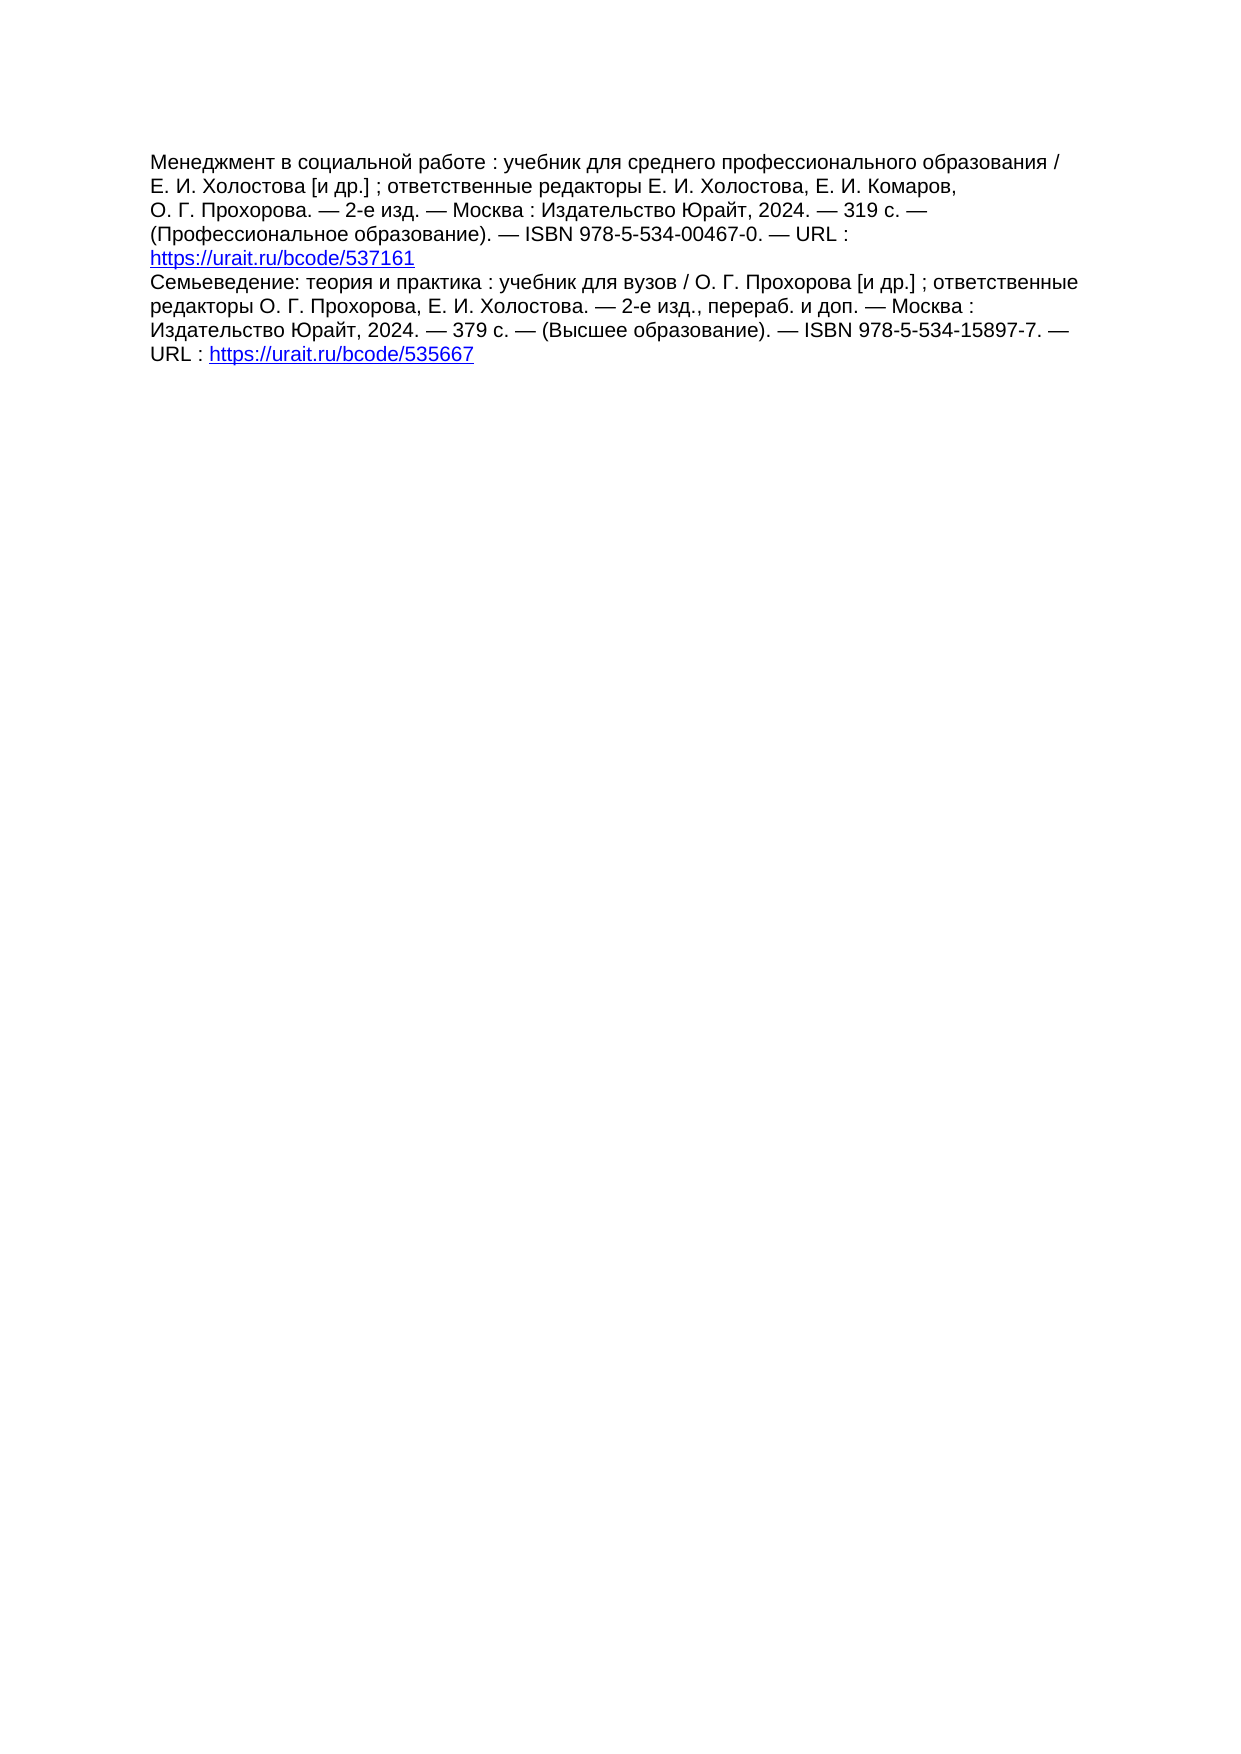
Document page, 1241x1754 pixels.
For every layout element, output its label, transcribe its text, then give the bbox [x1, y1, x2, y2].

text Семьеведение: теория и практика : учебник для вузов / О. Г. Прохорова [и др.] ; ответственные редакторы О. Г. Прохорова, Е. И. Холостова. — 2-е изд., перераб. и доп. — Москва : Издательство Юрайт, 2024. — 379 с. — (Высшее образование). — ISBN 978-5-534-15897-7. — URL : https://urait.ru/bcode/535667 [150, 270, 1090, 366]
text Менеджмент в социальной работе : учебник для среднего профессионального образования / Е. И. Холостова [и др.] ; ответственные редакторы Е. И. Холостова, Е. И. Комаров, О. Г. Прохорова. — 2-е изд. — Москва : Издательство Юрайт, 2024. — 319 с. — (Профессиональное образование). — ISBN 978-5-534-00467-0. — URL : https://urait.ru/bcode/537161 [150, 150, 1090, 270]
